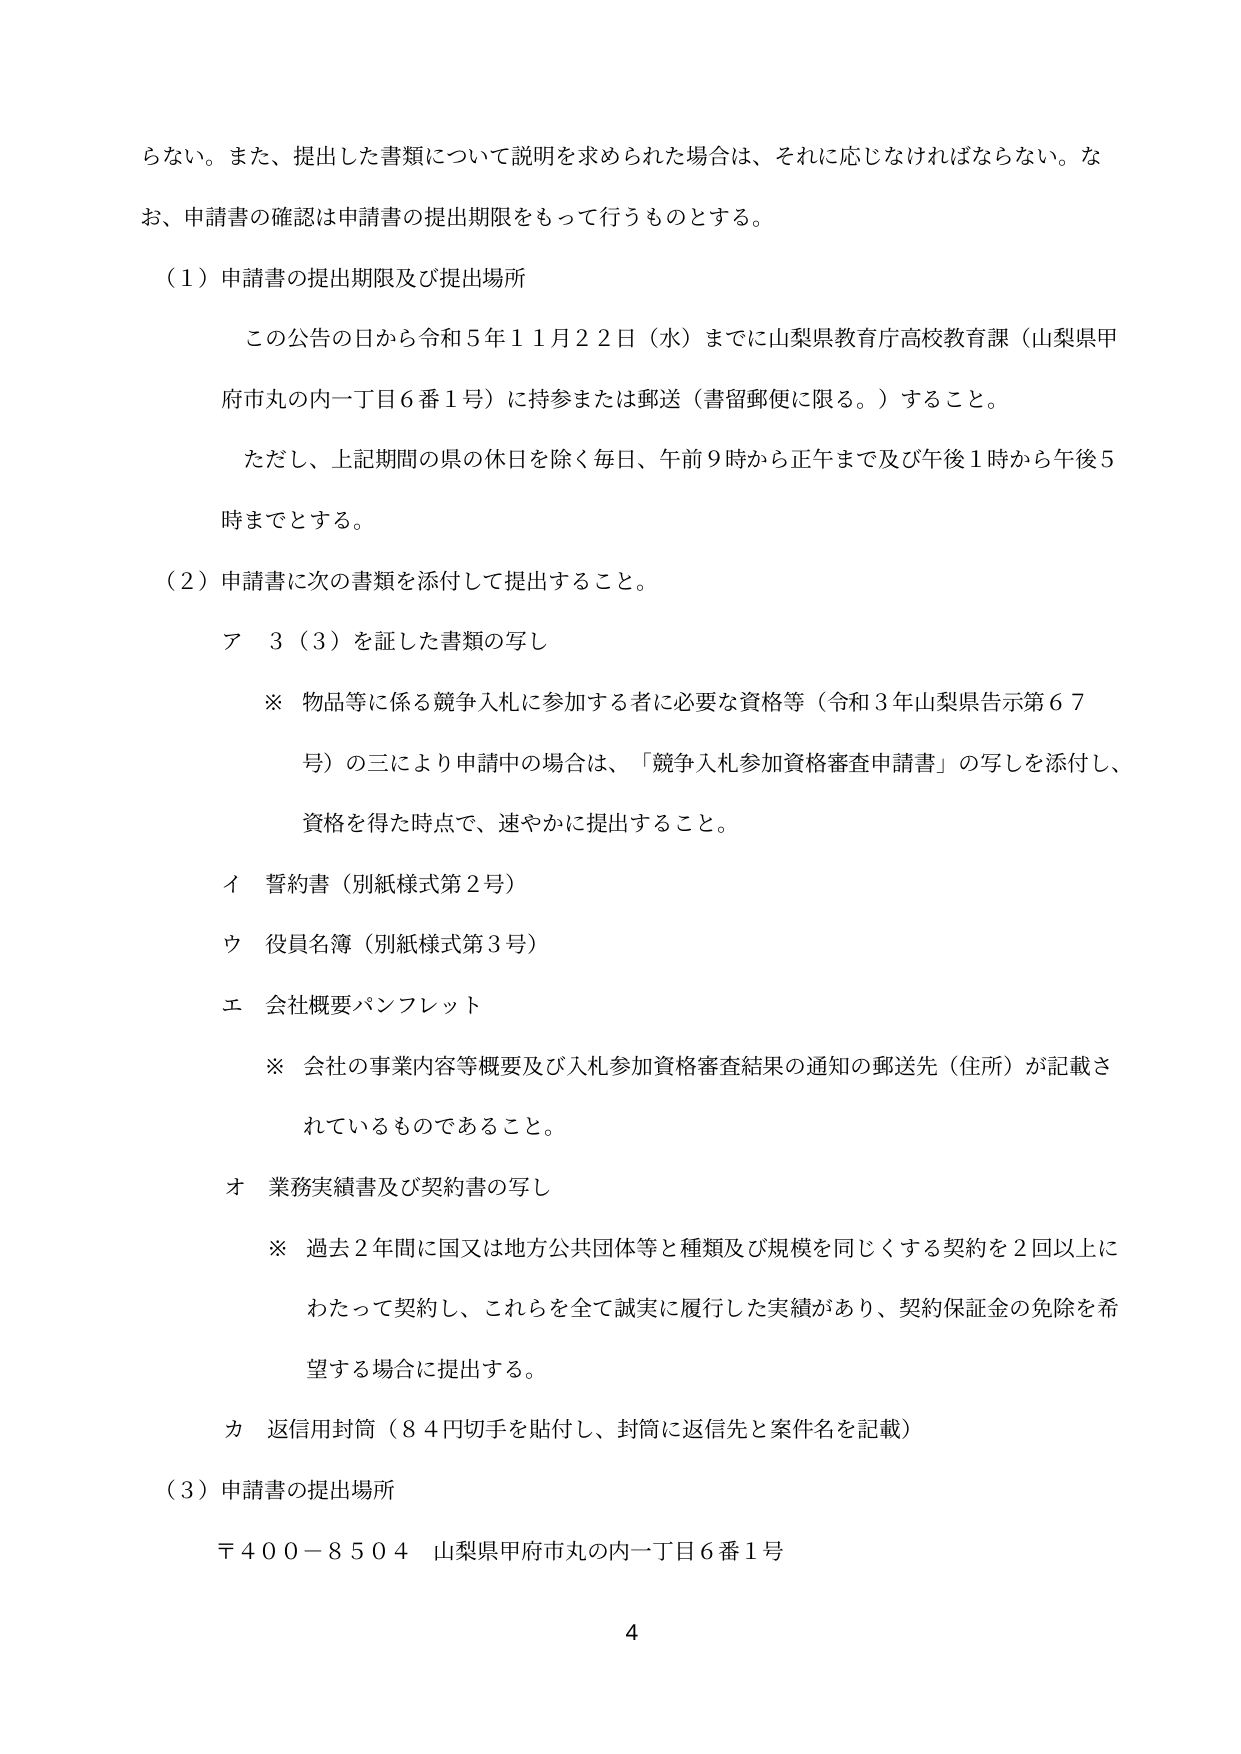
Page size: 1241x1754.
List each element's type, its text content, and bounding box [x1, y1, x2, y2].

list 申請書の提出期限及び提出場所 [154, 246, 1122, 307]
list この公告の日から令和５年１１月２２日（水）までに山梨県教育庁高校教育課（山梨県甲府市丸の内一丁目６番１号）に持参または郵送（書留郵便に限る。）すること。 [222, 307, 1122, 428]
list 〒４００－８５０４ 山梨県甲府市丸の内一丁目６番１号 [192, 1519, 1122, 1580]
list 誓約書（別紙様式第２号） [198, 852, 1122, 913]
list 過去２年間に国又は地方公共団体等と種類及び規模を同じくする契約を２回以上にわたって契約し、これらを全て誠実に履行した実績があり、契約保証金の免除を希望する場合に提出する。 [269, 1216, 1122, 1398]
list 役員名簿（別紙様式第３号） [198, 913, 1122, 974]
list 業務実績書及び契約書の写し [201, 1156, 1122, 1216]
list ただし、上記期間の県の休日を除く毎日、午前９時から正午まで及び午後１時から午後５時までとする。 [222, 428, 1122, 549]
list ３（３）を証した書類の写し [198, 610, 1122, 671]
list 会社の事業内容等概要及び入札参加資格審査結果の通知の郵送先（住所）が記載されているものであること。 [266, 1034, 1122, 1156]
list 返信用封筒（８４円切手を貼付し、封筒に返信先と案件名を記載） [223, 1398, 1122, 1459]
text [140, 125, 1122, 246]
list 申請書の提出場所 [154, 1459, 1122, 1519]
list 物品等に係る競争入札に参加する者に必要な資格等（令和３年山梨県告示第６７号）の三により申請中の場合は、「競争入札参加資格審査申請書」の写しを添付し、資格を得た時点で、速やかに提出すること。 [264, 671, 1122, 852]
list 会社概要パンフレット [198, 974, 1122, 1034]
list 申請書に次の書類を添付して提出すること。 [154, 549, 1122, 610]
